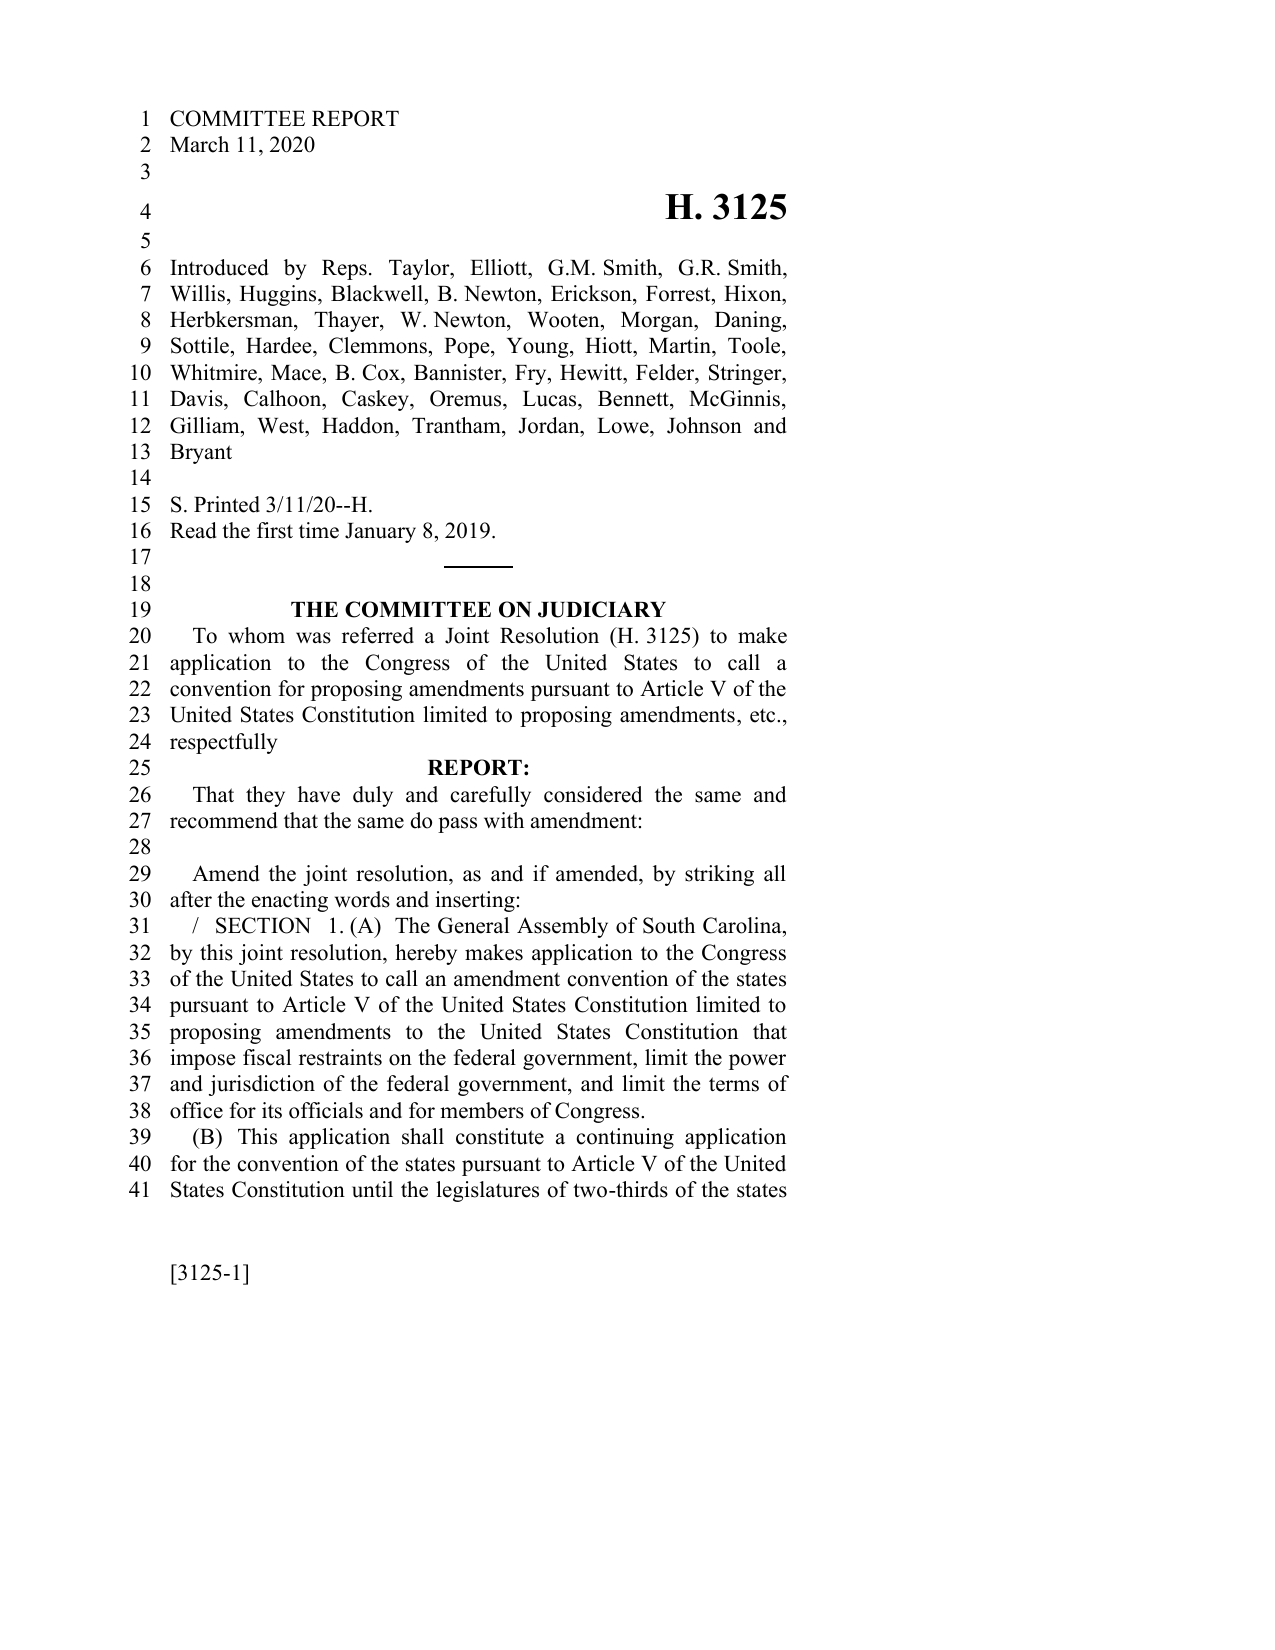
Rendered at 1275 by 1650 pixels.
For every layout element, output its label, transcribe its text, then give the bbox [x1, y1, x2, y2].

text THE COMMITTEE ON JUDICIARY [169, 596, 787, 622]
text Read the first time January 8, 2019. [169, 517, 787, 543]
text H. 3125 [169, 184, 787, 227]
text S. Printed 3/11/20--H. [169, 491, 787, 517]
text / SECTION 1. (A) The General Assembly of South Carolina, by this joint resolution, hereby makes application to the Congress of the United States to call an amendment convention of the states pursuant to Article V of the United States Constitution limited to proposing amendments to the United States Constitution that impose fiscal restraints on the federal government, limit the power and jurisdiction of the federal government, and limit the terms of office for its officials and for members of Congress. [169, 912, 787, 1123]
text COMMITTEE REPORT [169, 105, 787, 131]
text That they have duly and carefully considered the same and recommend that the same do pass with amendment: [169, 781, 787, 833]
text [169, 1123, 787, 1202]
text Introduced by Reps. Taylor, Elliott, G.M. Smith, G.R. Smith, Willis, Huggins, Blackwell, B. Newton, Erickson, Forrest, Hixon, Herbkersman, Thayer, W. Newton, Wooten, Morgan, Daning, Sottile, Hardee, Clemmons, Pope, Young, Hiott, Martin, Toole, Whitmire, Mace, B. Cox, Bannister, Fry, Hewitt, Felder, Stringer, Davis, Calhoon, Caskey, Oremus, Lucas, Bennett, McGinnis, Gilliam, West, Haddon, Trantham, Jordan, Lowe, Johnson and Bryant [169, 253, 787, 464]
text March 11, 2020 [169, 131, 787, 158]
text To whom was referred a Joint Resolution (H. 3125) to make application to the Congress of the United States to call a convention for proposing amendments pursuant to Article V of the United States Constitution limited to proposing amendments, etc., respectfully [169, 622, 787, 754]
text Amend the joint resolution, as and if amended, by striking all after the enacting words and inserting: [169, 860, 787, 912]
text REPORT: [169, 754, 787, 781]
